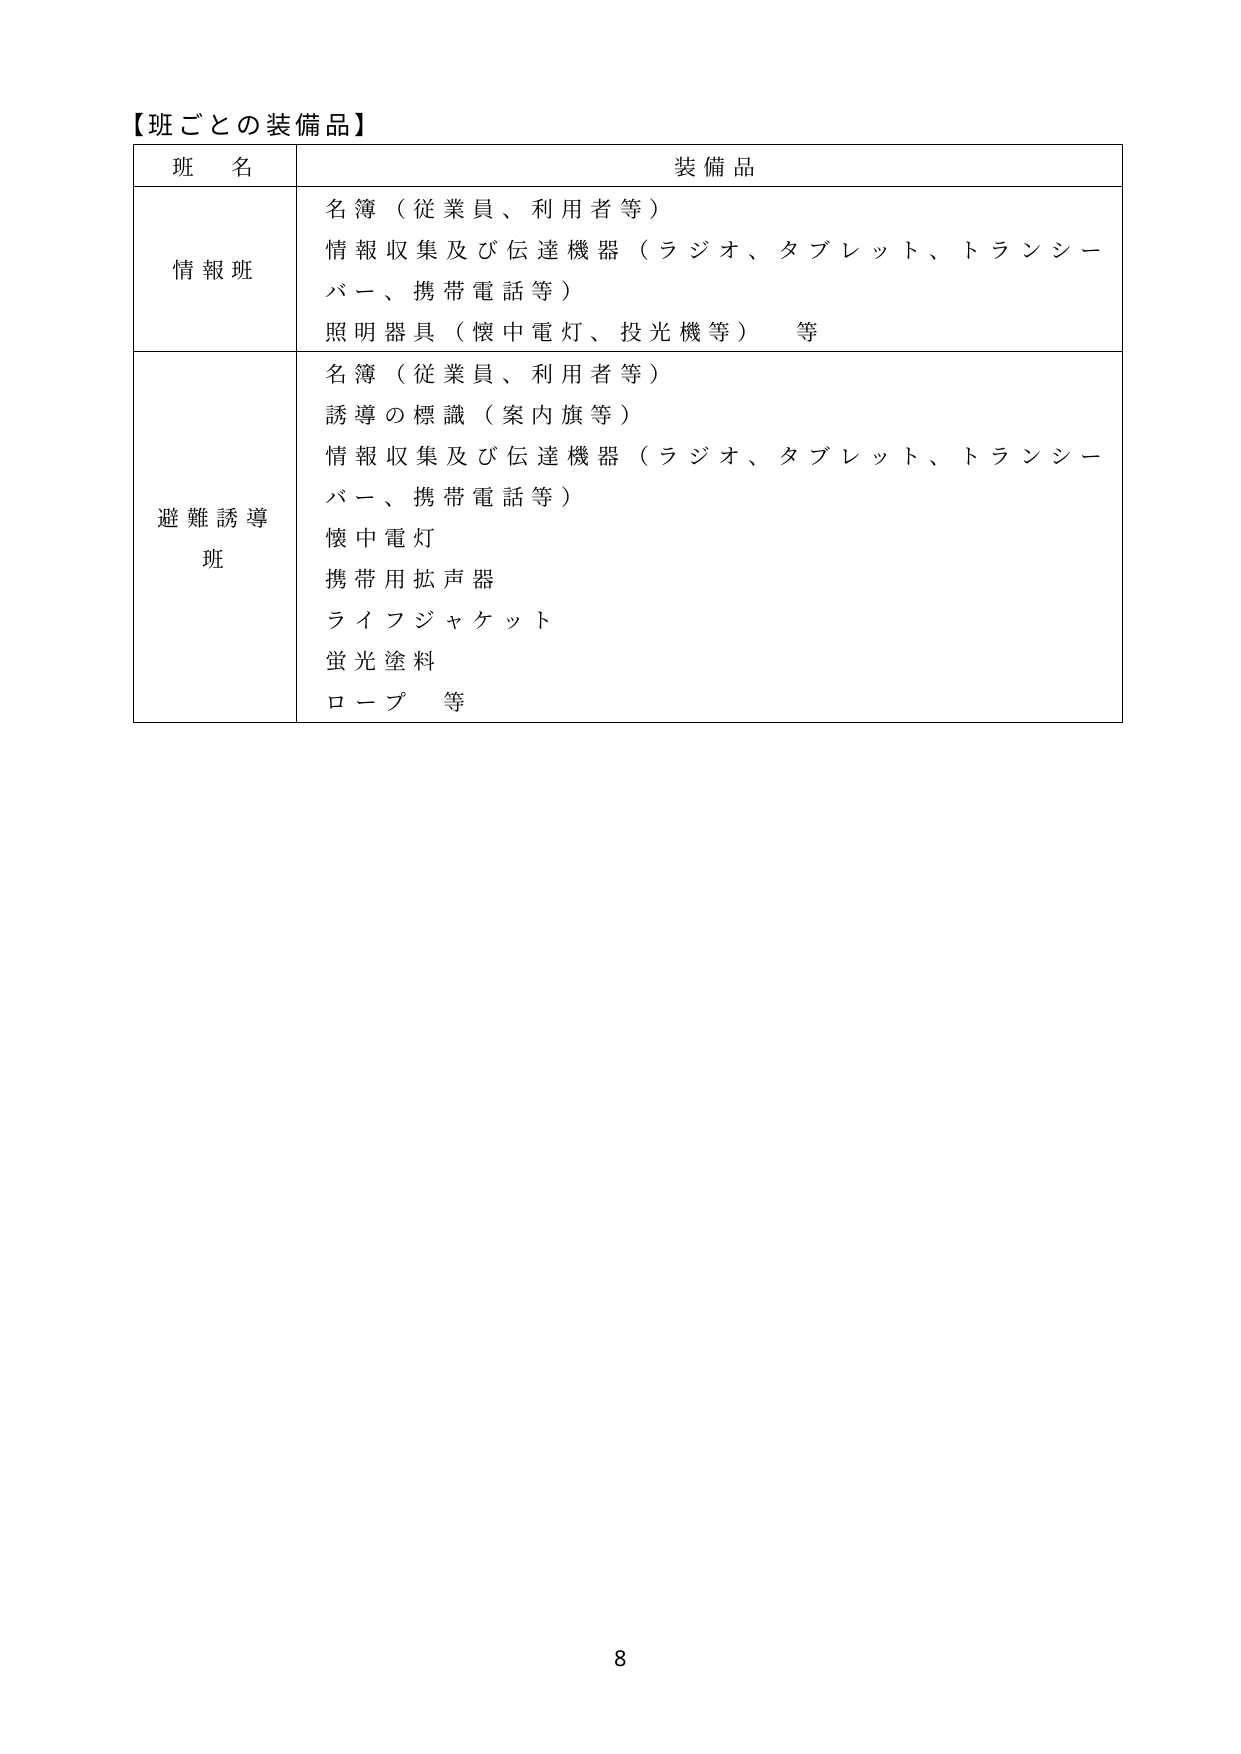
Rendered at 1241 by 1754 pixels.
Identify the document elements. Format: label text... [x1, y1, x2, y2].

text 【班ごとの装備品】 [119, 103, 1121, 144]
table_cell 名簿（従業員、利用者等） 情報収集及び伝達機器（ラジオ、タブレット、トランシーバー、携帯電話等） 照明器具（懐中電灯、投光機等） 等 [297, 187, 1122, 351]
table_cell 情報班 [134, 187, 296, 351]
table_cell 名簿（従業員、利用者等） 誘導の標識（案内旗等） 情報収集及び伝達機器（ラジオ、タブレット、トランシーバー、携帯電話等） 懐中電灯 携帯用拡声器 ライフジャケット 蛍光塗料 ロープ 等 [297, 352, 1122, 722]
table_header 班 名 [134, 145, 296, 186]
table_header 装備品 [297, 145, 1122, 186]
table_cell 避難誘導班 [134, 352, 296, 722]
